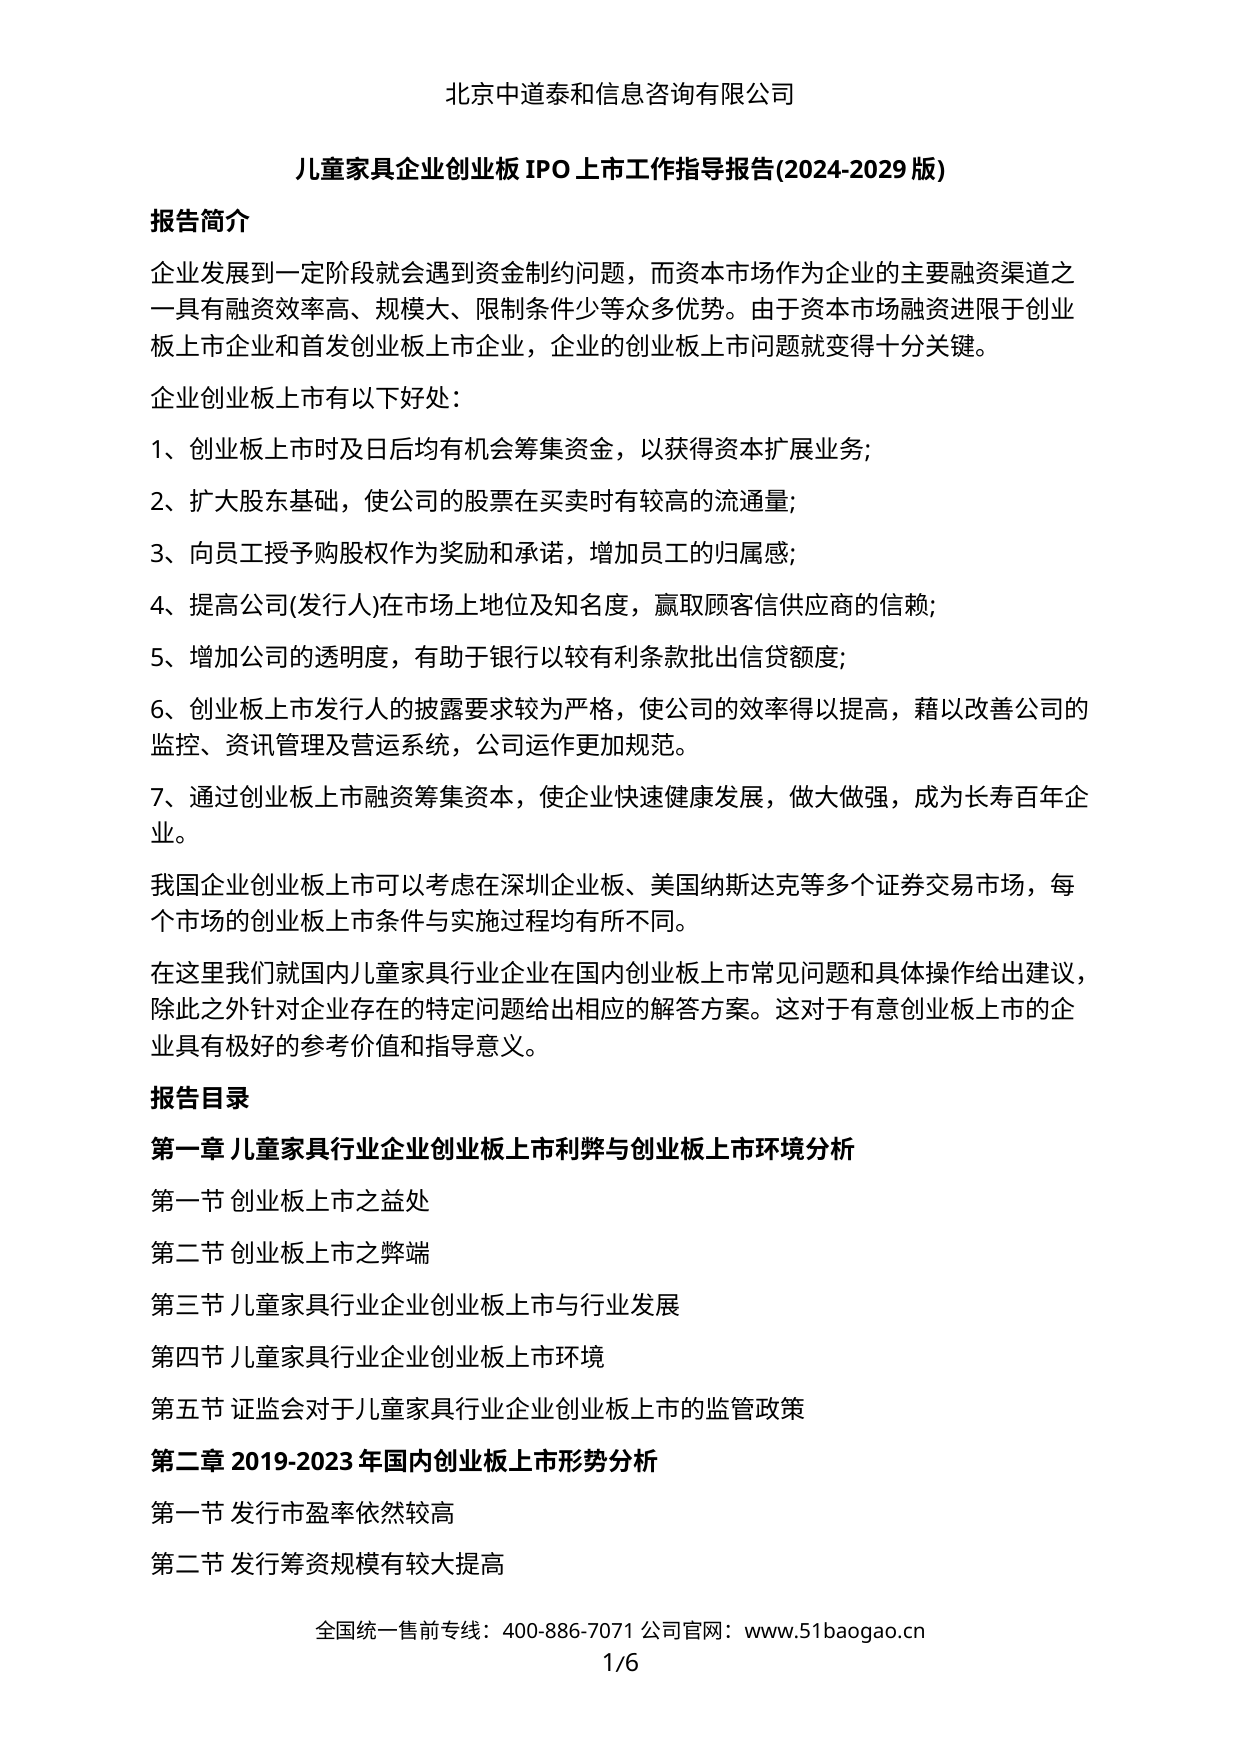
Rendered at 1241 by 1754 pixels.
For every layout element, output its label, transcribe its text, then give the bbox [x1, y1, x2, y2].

text 第一节 创业板上市之益处 [150, 1182, 1090, 1218]
text 第三节 儿童家具行业企业创业板上市与行业发展 [150, 1286, 1090, 1322]
text 报告简介 [150, 202, 1090, 238]
text 在这里我们就国内儿童家具行业企业在国内创业板上市常见问题和具体操作给出建议，除此之外针对企业存在的特定问题给出相应的解答方案。这对于有意创业板上市的企业具有极好的参考价值和指导意义。 [150, 954, 1090, 1062]
text 第一章 儿童家具行业企业创业板上市利弊与创业板上市环境分析 [150, 1130, 1090, 1166]
text 儿童家具企业创业板IPO上市工作指导报告(2024-2029版) [150, 150, 1090, 186]
text 4、提高公司(发行人)在市场上地位及知名度，赢取顾客信供应商的信赖; [150, 586, 1090, 622]
text 第二节 发行筹资规模有较大提高 [150, 1545, 1090, 1581]
text 6、创业板上市发行人的披露要求较为严格，使公司的效率得以提高，藉以改善公司的监控、资讯管理及营运系统，公司运作更加规范。 [150, 689, 1090, 762]
text 第二章 2019-2023年国内创业板上市形势分析 [150, 1441, 1090, 1477]
text 我国企业创业板上市可以考虑在深圳企业板、美国纳斯达克等多个证券交易市场，每个市场的创业板上市条件与实施过程均有所不同。 [150, 866, 1090, 938]
text 2、扩大股东基础，使公司的股票在买卖时有较高的流通量; [150, 482, 1090, 518]
text 第二节 创业板上市之弊端 [150, 1234, 1090, 1270]
text 1、创业板上市时及日后均有机会筹集资金，以获得资本扩展业务; [150, 430, 1090, 466]
text 企业发展到一定阶段就会遇到资金制约问题，而资本市场作为企业的主要融资渠道之一具有融资效率高、规模大、限制条件少等众多优势。由于资本市场融资进限于创业板上市企业和首发创业板上市企业，企业的创业板上市问题就变得十分关键。 [150, 254, 1090, 362]
text 报告目录 [150, 1078, 1090, 1114]
text 5、增加公司的透明度，有助于银行以较有利条款批出信贷额度; [150, 637, 1090, 674]
text 第四节 儿童家具行业企业创业板上市环境 [150, 1337, 1090, 1374]
text 企业创业板上市有以下好处： [150, 378, 1090, 414]
text 第五节 证监会对于儿童家具行业企业创业板上市的监管政策 [150, 1389, 1090, 1426]
text 3、向员工授予购股权作为奖励和承诺，增加员工的归属感; [150, 534, 1090, 570]
text 7、通过创业板上市融资筹集资本，使企业快速健康发展，做大做强，成为长寿百年企业。 [150, 777, 1090, 850]
text 第一节 发行市盈率依然较高 [150, 1493, 1090, 1529]
